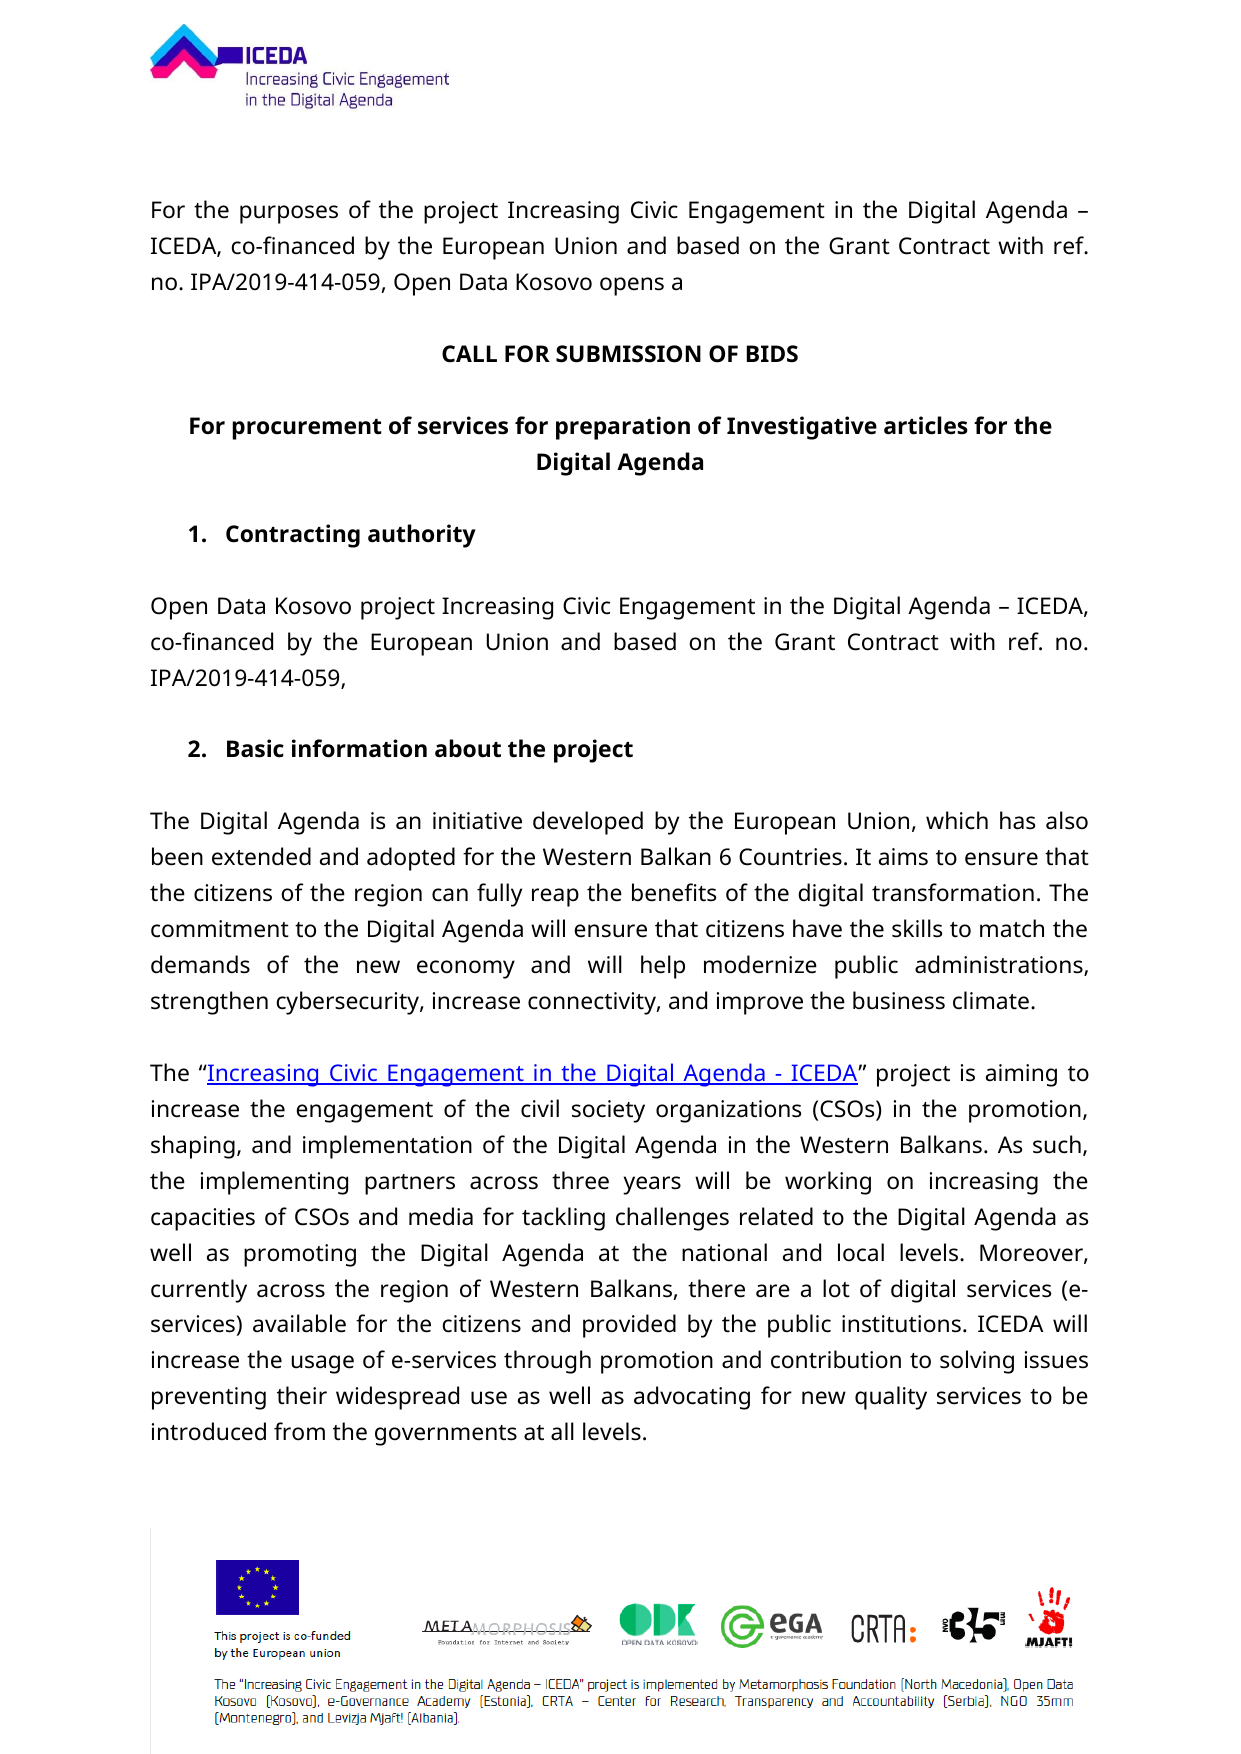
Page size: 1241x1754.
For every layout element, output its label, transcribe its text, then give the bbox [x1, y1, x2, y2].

text For procurement of services for preparation of Investigative articles for the Digital Agenda [150, 410, 1090, 477]
text The “Increasing Civic Engagement in the Digital Agenda - ICEDA” project is aiming to increase the engagement of the civil society organizations (CSOs) in the promotion, shaping, and implementation of the Digital Agenda in the Western Balkans. As such, the implementing partners across three years will be working on increasing the capacities of CSOs and media for tackling challenges related to the Digital Agenda as well as promoting the Digital Agenda at the national and local levels. Moreover, currently across the region of Western Balkans, there are a lot of digital services (e-services) available for the citizens and provided by the public institutions. ICEDA will increase the usage of e-services through promotion and contribution to solving issues preventing their widespread use as well as advocating for new quality services to be introduced from the governments at all levels. [150, 1057, 1090, 1447]
list Contracting authority [187, 518, 1090, 549]
text The Digital Agenda is an initiative developed by the European Union, which has also been extended and adopted for the Western Balkan 6 Countries. It aims to ensure that the citizens of the region can fully reap the benefits of the digital transformation. The commitment to the Digital Agenda will ensure that citizens have the skills to match the demands of the new economy and will help modernize public administrations, strengthen cybersecurity, increase connectivity, and improve the business climate. [150, 805, 1090, 1016]
text CALL FOR SUBMISSION OF BIDS [150, 338, 1090, 369]
text For the purposes of the project Increasing Civic Engagement in the Digital Agenda – ICEDA, co-financed by the European Union and based on the Grant Contract with ref. no. IPA/2019-414-059, Open Data Kosovo opens a [150, 194, 1090, 297]
list Basic information about the project [187, 733, 1090, 765]
picture [150, 24, 472, 113]
text Open Data Kosovo project Increasing Civic Engagement in the Digital Agenda – ICEDA, co-financed by the European Union and based on the Grant Contract with ref. no. IPA/2019-414-059, [150, 590, 1090, 693]
picture [150, 1528, 1153, 1754]
